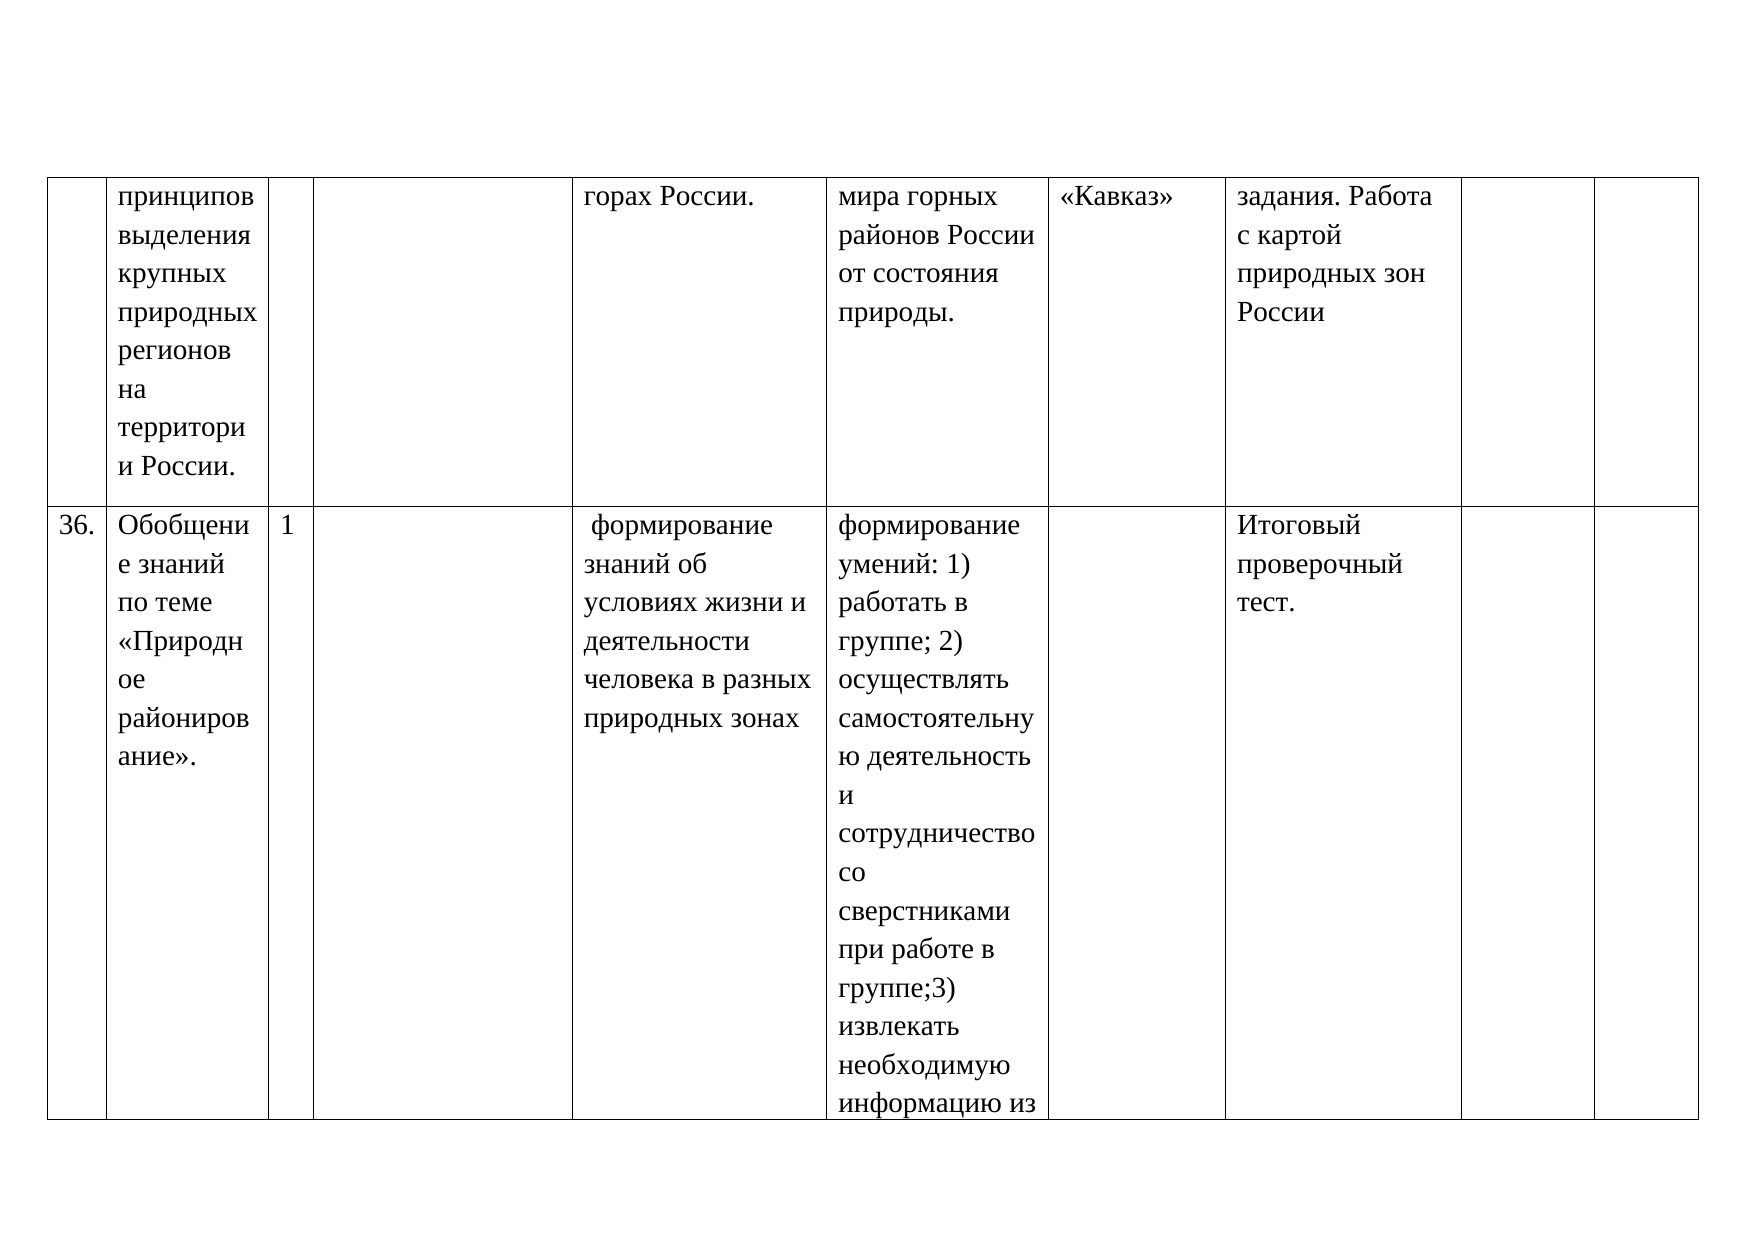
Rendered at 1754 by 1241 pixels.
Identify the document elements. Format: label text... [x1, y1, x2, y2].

table_cell [1462, 507, 1594, 1119]
table_cell [314, 507, 572, 1119]
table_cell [573, 178, 826, 506]
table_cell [827, 507, 1048, 1119]
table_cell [827, 178, 1048, 506]
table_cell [1049, 178, 1225, 506]
table_cell 35 [48, 178, 106, 506]
table_cell 1 [269, 507, 313, 1119]
table_cell 36. [48, 507, 106, 1119]
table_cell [314, 178, 572, 506]
table_cell [1595, 507, 1698, 1119]
table_cell [1595, 178, 1698, 506]
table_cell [107, 507, 268, 1119]
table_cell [1226, 507, 1461, 1119]
table_cell [1462, 178, 1594, 506]
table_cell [107, 178, 268, 506]
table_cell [1226, 178, 1461, 506]
table_cell [1049, 507, 1225, 1119]
table_cell 1 [269, 178, 313, 506]
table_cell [573, 507, 826, 1119]
